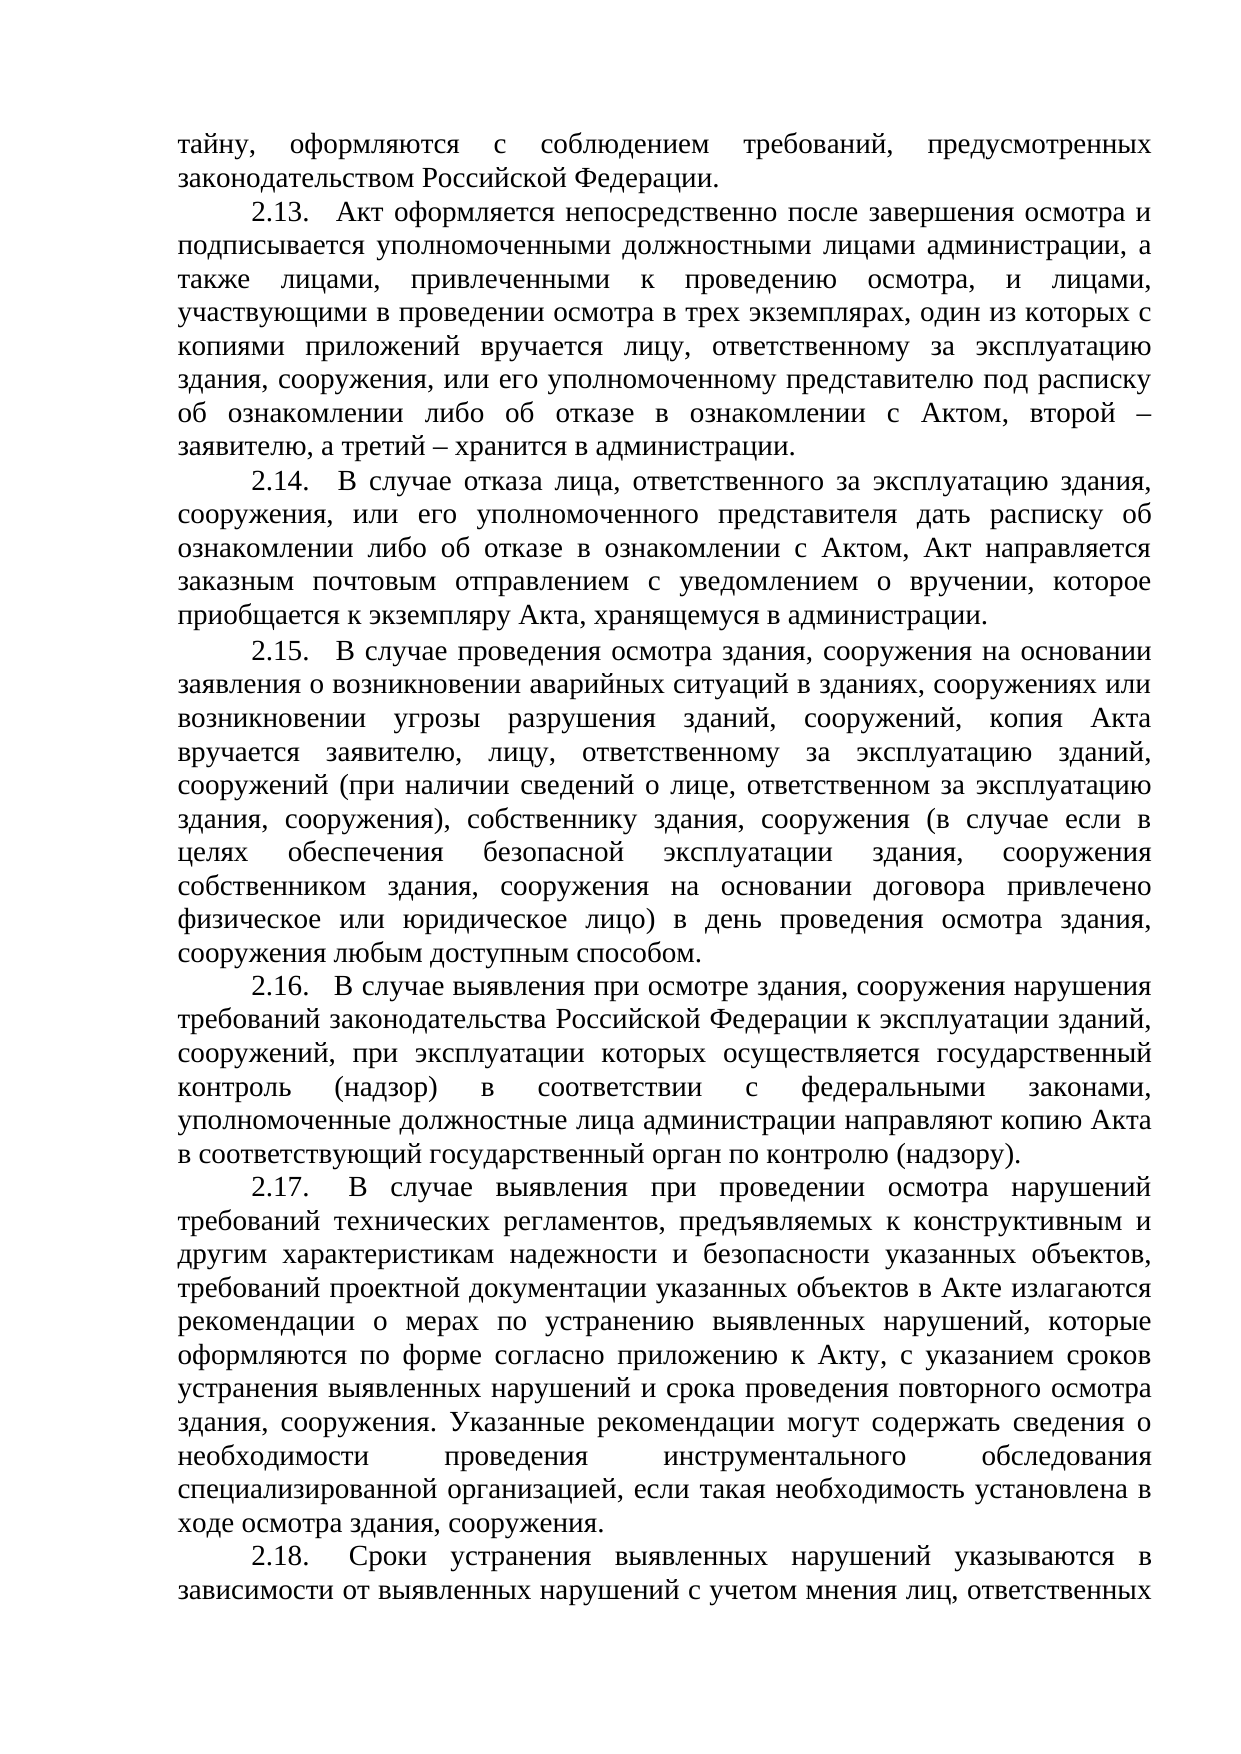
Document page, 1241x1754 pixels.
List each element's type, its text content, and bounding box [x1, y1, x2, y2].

list В случае выявления при проведении осмотра нарушений требований технических регламентов, предъявляемых к конструктивным и другим характеристикам надежности и безопасности указанных объектов, требований проектной документации указанных объектов в Акте излагаются рекомендации о мерах по устранению выявленных нарушений, которые оформляются по форме согласно приложению к Акту, с указанием сроков устранения выявленных нарушений и срока проведения повторного осмотра здания, сооружения. Указанные рекомендации могут содержать сведения о необходимости проведения инструментального обследования специализированной организацией, если такая необходимость установлена в ходе осмотра здания, сооружения. [177, 1170, 1152, 1539]
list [177, 1539, 1152, 1606]
list В случае выявления при осмотре здания, сооружения нарушения требований законодательства Российской Федерации к эксплуатации зданий, сооружений, при эксплуатации которых осуществляется государственный контроль (надзор) в соответствии с федеральными законами, уполномоченные должностные лица администрации направляют копию Акта в соответствующий государственный орган по контролю (надзору). [177, 968, 1152, 1170]
list Акт оформляется непосредственно после завершения осмотра и подписывается уполномоченными должностными лицами администрации, а также лицами, привлеченными к проведению осмотра, и лицами, участвующими в проведении осмотра в трех экземплярах, один из которых с копиями приложений вручается лицу, ответственному за эксплуатацию здания, сооружения, или его уполномоченному представителю под расписку об ознакомлении либо об отказе в ознакомлении с Актом, второй – заявителю, а третий – хранится в администрации. [177, 194, 1152, 463]
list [177, 127, 1152, 194]
list В случае отказа лица, ответственного за эксплуатацию здания, сооружения, или его уполномоченного представителя дать расписку об ознакомлении либо об отказе в ознакомлении с Актом, Акт направляется заказным почтовым отправлением с уведомлением о вручении, которое приобщается к экземпляру Акта, хранящемуся в администрации. [177, 463, 1152, 630]
list В случае проведения осмотра здания, сооружения на основании заявления о возникновении аварийных ситуаций в зданиях, сооружениях или возникновении угрозы разрушения зданий, сооружений, копия Акта вручается заявителю, лицу, ответственному за эксплуатацию зданий, сооружений (при наличии сведений о лице, ответственном за эксплуатацию здания, сооружения), собственнику здания, сооружения (в случае если в целях обеспечения безопасной эксплуатации здания, сооружения собственником здания, сооружения на основании договора привлечено физическое или юридическое лицо) в день проведения осмотра здания, сооружения любым доступным способом. [177, 633, 1152, 968]
